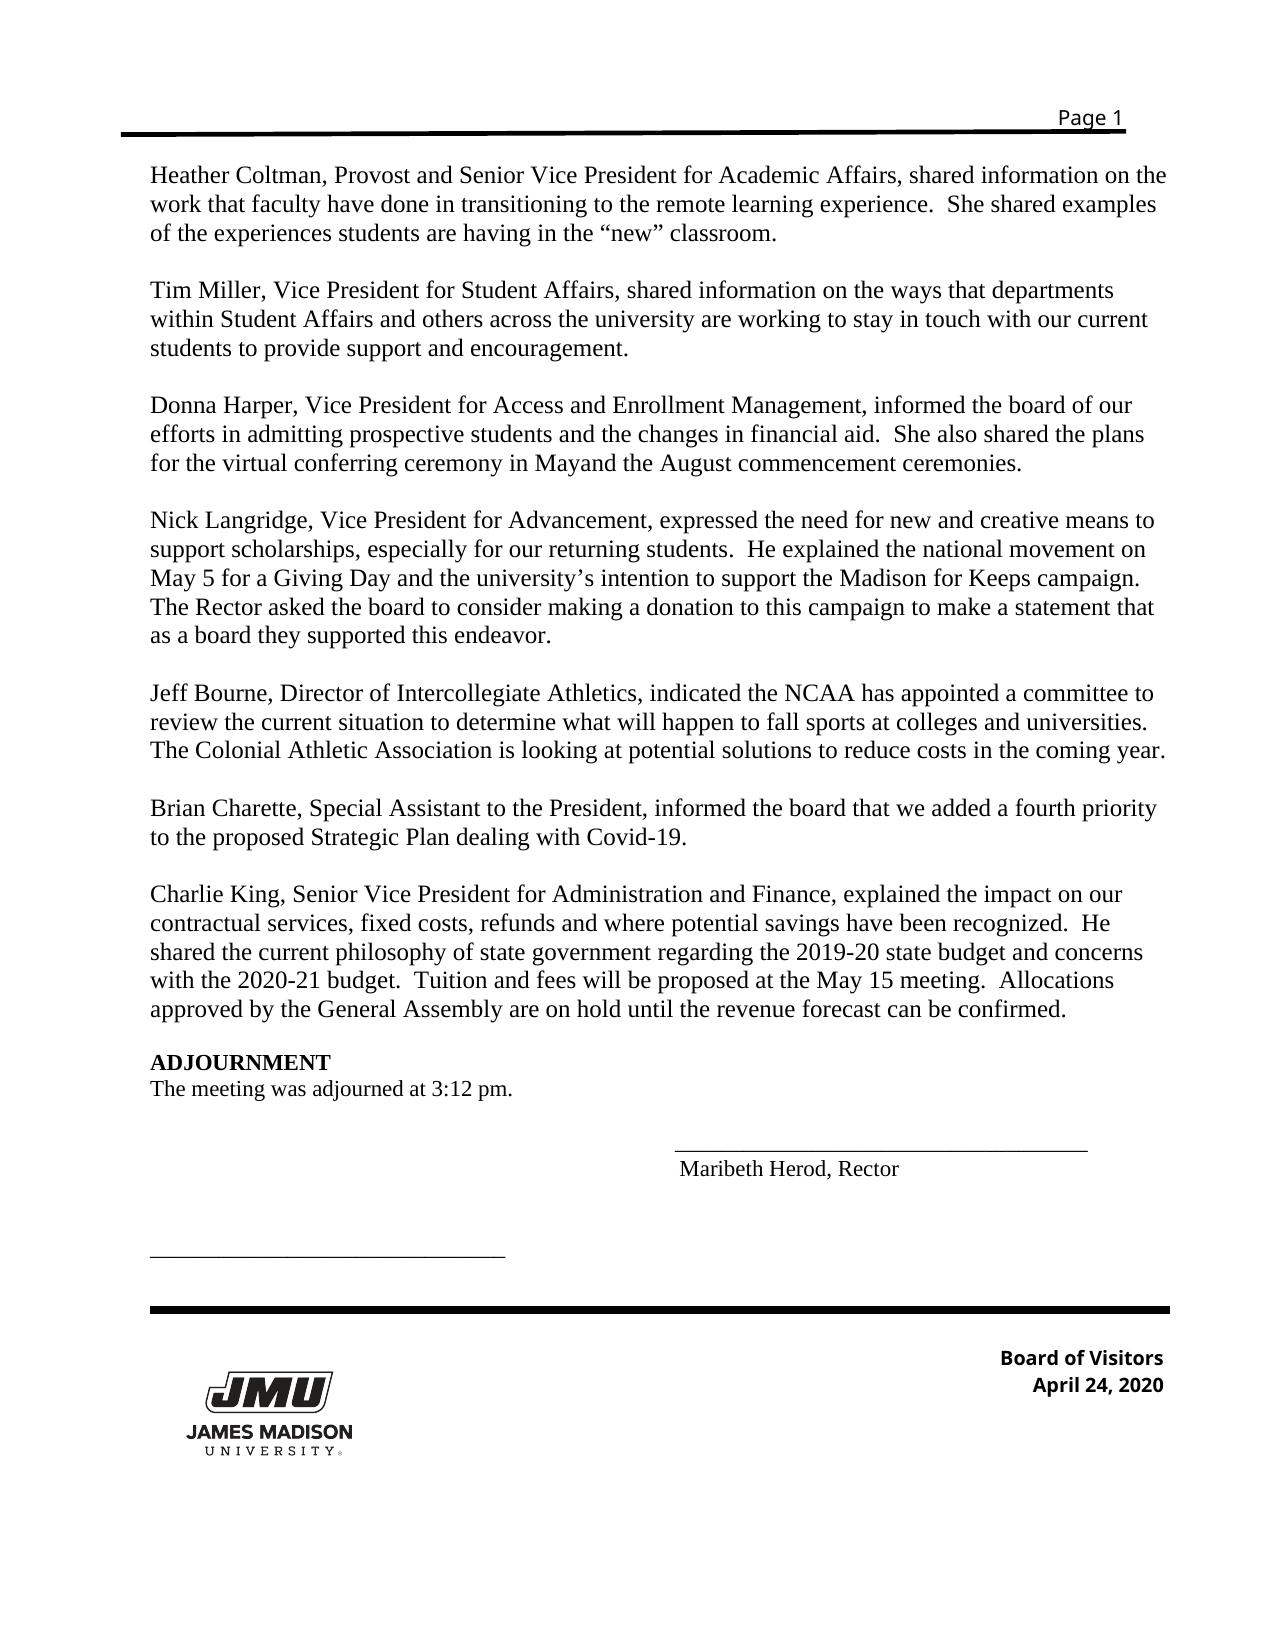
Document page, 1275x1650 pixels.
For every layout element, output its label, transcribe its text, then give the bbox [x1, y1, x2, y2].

text ADJOURNMENT [150, 1049, 1170, 1076]
picture [150, 1336, 388, 1491]
text The meeting was adjourned at 3:12 pm. [150, 1076, 1170, 1102]
text Jeff Bourne, Director of Intercollegiate Athletics, indicated the NCAA has appointed a committee to review the current situation to determine what will happen to fall sports at colleges and universities. The Colonial Athletic Association is looking at potential solutions to reduce costs in the coming year. [150, 678, 1170, 764]
text Donna Harper, Vice President for Access and Enrollment Management, informed the board of our efforts in admitting prospective students and the changes in financial aid. She also shared the plans for the virtual conferring ceremony in Mayand the August commencement ceremonies. [150, 390, 1170, 477]
text _______________________________ [150, 1234, 1170, 1260]
text Nick Langridge, Vice President for Advancement, expressed the need for new and creative means to support scholarships, especially for our returning students. He explained the national movement on May 5 for a Giving Day and the university’s intention to support the Madison for Keeps campaign. The Rector asked the board to consider making a donation to this campaign to make a statement that as a board they supported this endeavor. [150, 505, 1170, 649]
text Maribeth Herod, Rector [150, 1154, 1170, 1181]
text Brian Charette, Special Assistant to the President, informed the board that we added a fourth priority to the proposed Strategic Plan dealing with Covid-19. [150, 793, 1170, 850]
text Tim Miller, Vice President for Student Affairs, shared information on the ways that departments within Student Affairs and others across the university are working to stay in touch with our current students to provide support and encouragement. [150, 275, 1170, 362]
text ____________________________________ [600, 1128, 1170, 1154]
text Heather Coltman, Provost and Senior Vice President for Academic Affairs, shared information on the work that faculty have done in transitioning to the remote learning experience. She shared examples of the experiences students are having in the “new” classroom. [150, 160, 1170, 247]
text Charlie King, Senior Vice President for Administration and Finance, explained the impact on our contractual services, fixed costs, refunds and where potential savings have been recognized. He shared the current philosophy of state government regarding the 2019-20 state budget and concerns with the 2020-21 budget. Tuition and fees will be proposed at the May 15 meeting. Allocations approved by the General Assembly are on hold until the revenue forecast can be confirmed. [150, 879, 1170, 1023]
